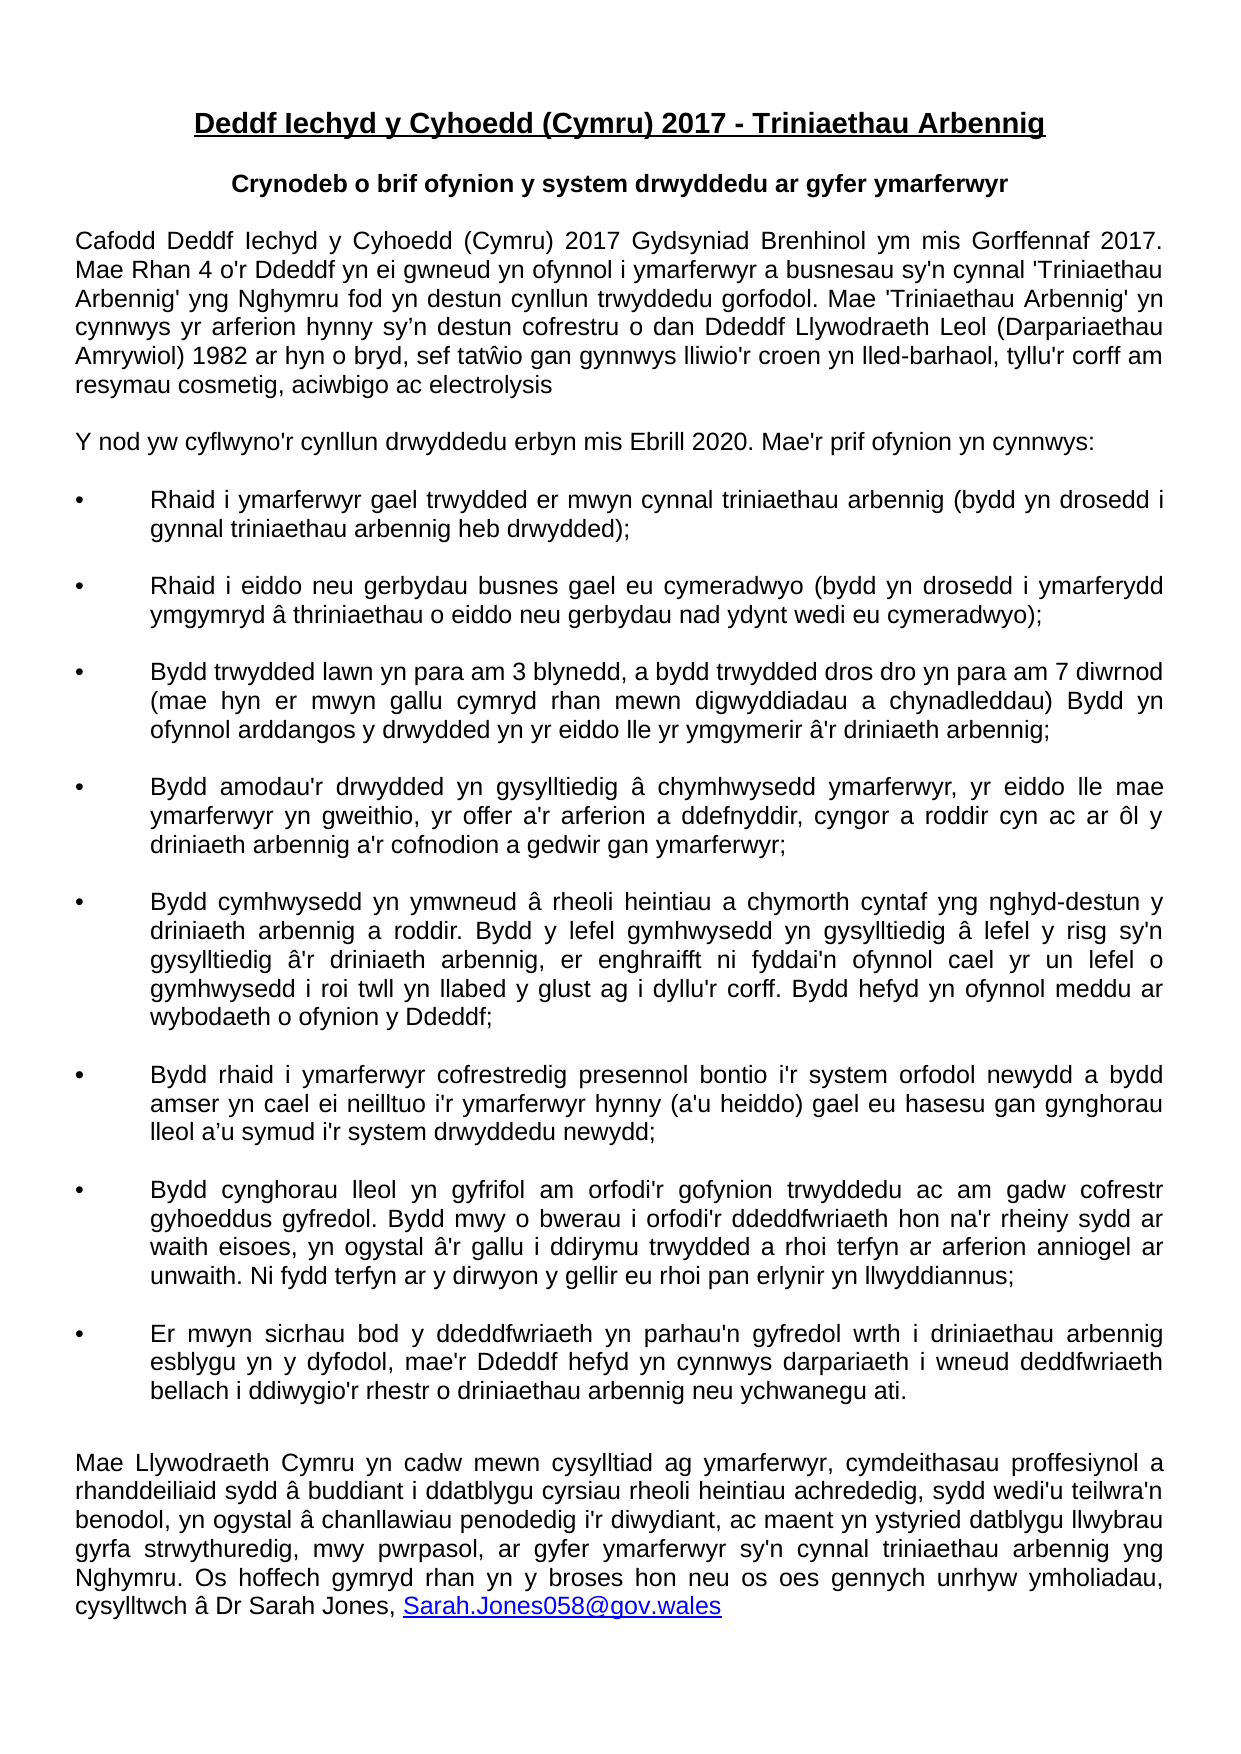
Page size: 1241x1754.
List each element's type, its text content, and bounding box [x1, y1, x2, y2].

text • Rhaid i eiddo neu gerbydau busnes gael eu cymeradwyo (bydd yn drosedd i ymarferydd ymgymryd â thriniaethau o eiddo neu gerbydau nad ydynt wedi eu cymeradwyo); [75, 571, 1165, 628]
text • Rhaid i ymarferwyr gael trwydded er mwyn cynnal triniaethau arbennig (bydd yn drosedd i gynnal triniaethau arbennig heb drwydded); [75, 485, 1165, 542]
text • Bydd trwydded lawn yn para am 3 blynedd, a bydd trwydded dros dro yn para am 7 diwrnod (mae hyn er mwyn gallu cymryd rhan mewn digwyddiadau a chynadleddau) Bydd yn ofynnol arddangos y drwydded yn yr eiddo lle yr ymgymerir â'r driniaeth arbennig; [75, 657, 1165, 743]
text Cafodd Deddf Iechyd y Cyhoedd (Cymru) 2017 Gydsyniad Brenhinol ym mis Gorffennaf 2017. Mae Rhan 4 o'r Ddeddf yn ei gwneud yn ofynnol i ymarferwyr a busnesau sy'n cynnal 'Triniaethau Arbennig' yng Nghymru fod yn destun cynllun trwyddedu gorfodol. Mae 'Triniaethau Arbennig' yn cynnwys yr arferion hynny sy’n destun cofrestru o dan Ddeddf Llywodraeth Leol (Darpariaethau Amrywiol) 1982 ar hyn o bryd, sef tatŵio gan gynnwys lliwio'r croen yn lled-barhaol, tyllu'r corff am resymau cosmetig, aciwbigo ac electrolysis [75, 226, 1165, 398]
text • Er mwyn sicrhau bod y ddeddfwriaeth yn parhau'n gyfredol wrth i driniaethau arbennig esblygu yn y dyfodol, mae'r Ddeddf hefyd yn cynnwys darpariaeth i wneud deddfwriaeth bellach i ddiwygio'r rhestr o driniaethau arbennig neu ychwanegu ati. [75, 1318, 1165, 1405]
text Deddf Iechyd y Cyhoedd (Cymru) 2017 - Triniaethau Arbennig [75, 106, 1165, 140]
text • Bydd amodau'r drwydded yn gysylltiedig â chymhwysedd ymarferwyr, yr eiddo lle mae ymarferwyr yn gweithio, yr offer a'r arferion a ddefnyddir, cyngor a roddir cyn ac ar ôl y driniaeth arbennig a'r cofnodion a gedwir gan ymarferwyr; [75, 772, 1165, 858]
text • Bydd cynghorau lleol yn gyfrifol am orfodi'r gofynion trwyddedu ac am gadw cofrestr gyhoeddus gyfredol. Bydd mwy o bwerau i orfodi'r ddeddfwriaeth hon na'r rheiny sydd ar waith eisoes, yn ogystal â'r gallu i ddirymu trwydded a rhoi terfyn ar arferion anniogel ar unwaith. Ni fydd terfyn ar y dirwyon y gellir eu rhoi pan erlynir yn llwyddiannus; [75, 1175, 1165, 1290]
text • Bydd cymhwysedd yn ymwneud â rheoli heintiau a chymorth cyntaf yng nghyd-destun y driniaeth arbennig a roddir. Bydd y lefel gymhwysedd yn gysylltiedig â lefel y risg sy'n gysylltiedig â'r driniaeth arbennig, er enghraifft ni fyddai'n ofynnol cael yr un lefel o gymhwysedd i roi twll yn llabed y glust ag i dyllu'r corff. Bydd hefyd yn ofynnol meddu ar wybodaeth o ofynion y Ddeddf; [75, 887, 1165, 1031]
text Crynodeb o brif ofynion y system drwyddedu ar gyfer ymarferwyr [75, 168, 1165, 197]
text • Bydd rhaid i ymarferwyr cofrestredig presennol bontio i'r system orfodol newydd a bydd amser yn cael ei neilltuo i'r ymarferwyr hynny (a'u heiddo) gael eu hasesu gan gynghorau lleol a’u symud i'r system drwyddedu newydd; [75, 1060, 1165, 1146]
text Y nod yw cyflwyno'r cynllun drwyddedu erbyn mis Ebrill 2020. Mae'r prif ofynion yn cynnwys: [75, 427, 1165, 456]
text Mae Llywodraeth Cymru yn cadw mewn cysylltiad ag ymarferwyr, cymdeithasau proffesiynol a rhanddeiliaid sydd â buddiant i ddatblygu cyrsiau rheoli heintiau achrededig, sydd wedi'u teilwra'n benodol, yn ogystal â chanllawiau penodedig i'r diwydiant, ac maent yn ystyried datblygu llwybrau gyrfa strwythuredig, mwy pwrpasol, ar gyfer ymarferwyr sy'n cynnal triniaethau arbennig yng Nghymru. Os hoffech gymryd rhan yn y broses hon neu os oes gennych unrhyw ymholiadau, cysylltwch â Dr Sarah Jones, Sarah.Jones058@gov.wales [75, 1447, 1165, 1620]
